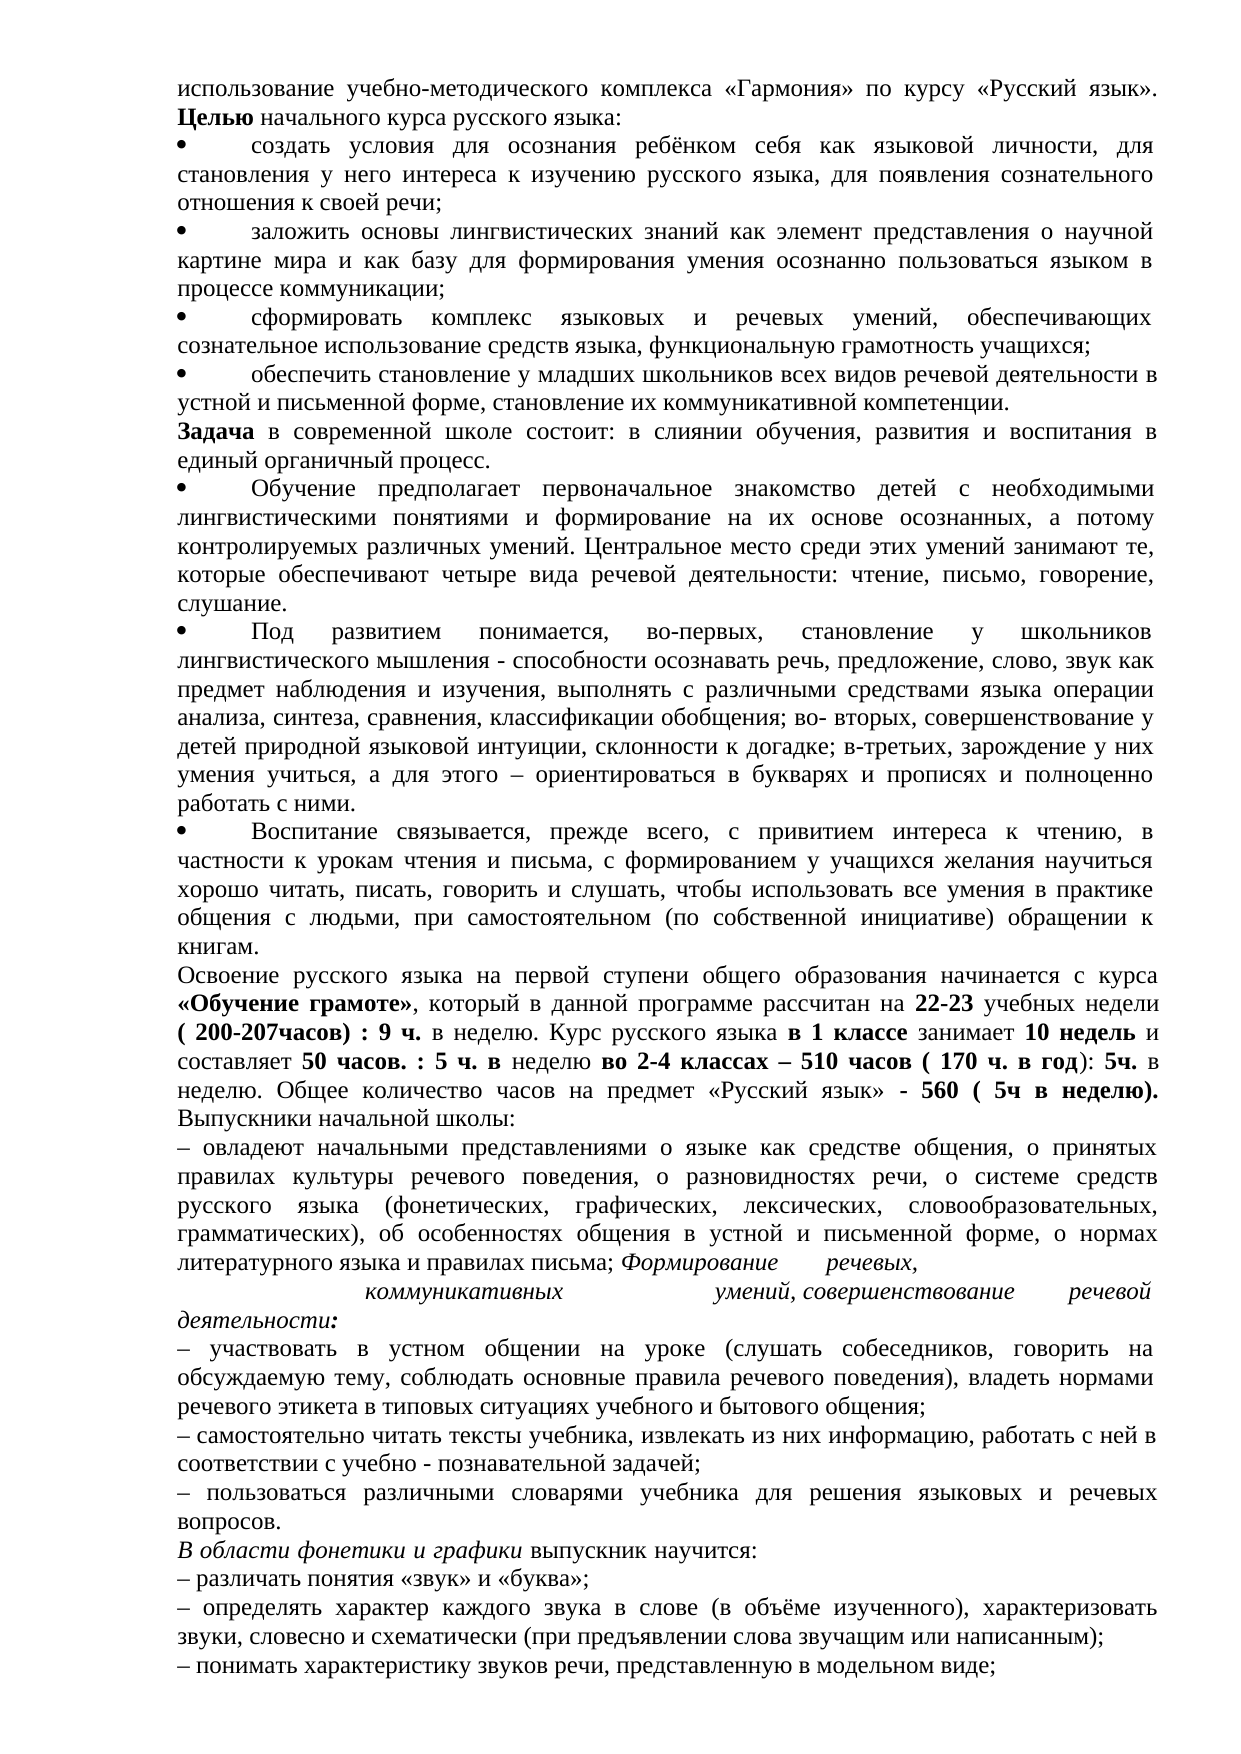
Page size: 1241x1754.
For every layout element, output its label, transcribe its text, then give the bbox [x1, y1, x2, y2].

text  Обучение предполагает первоначальное знакомство детей с необходимыми лингвистическими понятиями и формирование на их основе осознанных, а потому контролируемых различных умений. Центральное место среди этих умений занимают те, которые обеспечивают четыре вида речевой деятельности: чтение, письмо, говорение, слушание. [177, 474, 1155, 617]
text  Под развитием понимается, во-первых, становление у школьников лингвистического мышления - способности осознавать речь, предложение, слово, звук как предмет наблюдения и изучения, выполнять с различными средствами языка операции анализа, синтеза, сравнения, классификации обобщения; во- вторых, совершенствование у детей природной языковой интуиции, склонности к догадке; в-третьих, зарождение у них умения учиться, а для этого – ориентироваться в букварях и прописях и полноценно работать с ними. [177, 617, 1155, 817]
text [177, 73, 1159, 130]
text – пользоваться различными словарями учебника для решения языковых и речевых вопросов. [177, 1477, 1159, 1535]
text В области фонетики и графики выпускник научится: – различать понятия «звук» и «буква»; [177, 1535, 758, 1592]
text – овладеют начальными представлениями о языке как средстве общения, о принятых правилах культуры речевого поведения, о разновидностях речи, о системе средств русского языка (фонетических, графических, лексических, словообразовательных, грамматических), об особенностях общения в устной и письменной форме, о нормах литературного языка и правилах письма; Формирование речевых, коммуникативных умений, совершенствование речевой деятельности: [177, 1132, 1158, 1333]
text Задача в современной школе состоит: в слиянии обучения, развития и воспитания в единый органичный процесс. [177, 416, 1158, 474]
text  Воспитание связывается, прежде всего, с привитием интереса к чтению, в частности к урокам чтения и письма, с формированием у учащихся желания научиться хорошо читать, писать, говорить и слушать, чтобы использовать все умения в практике общения с людьми, при самостоятельном (по собственной инициативе) обращении к книгам. [177, 817, 1154, 959]
text  заложить основы лингвистических знаний как элемент представления о научной картине мира и как базу для формирования умения осознанно пользоваться языком в процессе коммуникации; [177, 216, 1154, 302]
text – определять характер каждого звука в слове (в объёме изученного), характеризовать звуки, словесно и схематически (при предъявлении слова звучащим или написанным); [177, 1592, 1158, 1650]
text  создать условия для осознания ребёнком себя как языковой личности, для становления у него интереса к изучению русского языка, для появления сознательного отношения к своей речи; [177, 131, 1155, 216]
text – участвовать в устном общении на уроке (слушать собеседников, говорить на обсуждаемую тему, соблюдать основные правила речевого поведения), владеть нормами речевого этикета в типовых ситуациях учебного и бытового общения; [177, 1333, 1154, 1420]
text – самостоятельно читать тексты учебника, извлекать из них информацию, работать с ней в соответствии с учебно - познавательной задачей; [177, 1420, 1158, 1477]
text Освоение русского языка на первой ступени общего образования начинается с курса «Обучение грамоте», который в данной программе рассчитан на 22-23 учебных недели ( 200-207часов) : 9 ч. в неделю. Курс русского языка в 1 классе занимает 10 недель и составляет 50 часов. : 5 ч. в неделю во 2-4 классах – 510 часов ( 170 ч. в год): 5ч. в неделю. Общее количество часов на предмет «Русский язык» - 560 ( 5ч в неделю). Выпускники начальной школы: [177, 960, 1159, 1132]
text  обеспечить становление у младших школьников всех видов речевой деятельности в устной и письменной форме, становление их коммуникативной компетенции. [177, 359, 1158, 416]
text  сформировать комплекс языковых и речевых умений, обеспечивающих сознательное использование средств языка, функциональную грамотность учащихся; [177, 302, 1158, 359]
text – понимать характеристику звуков речи, представленную в модельном виде; [177, 1650, 1155, 1679]
